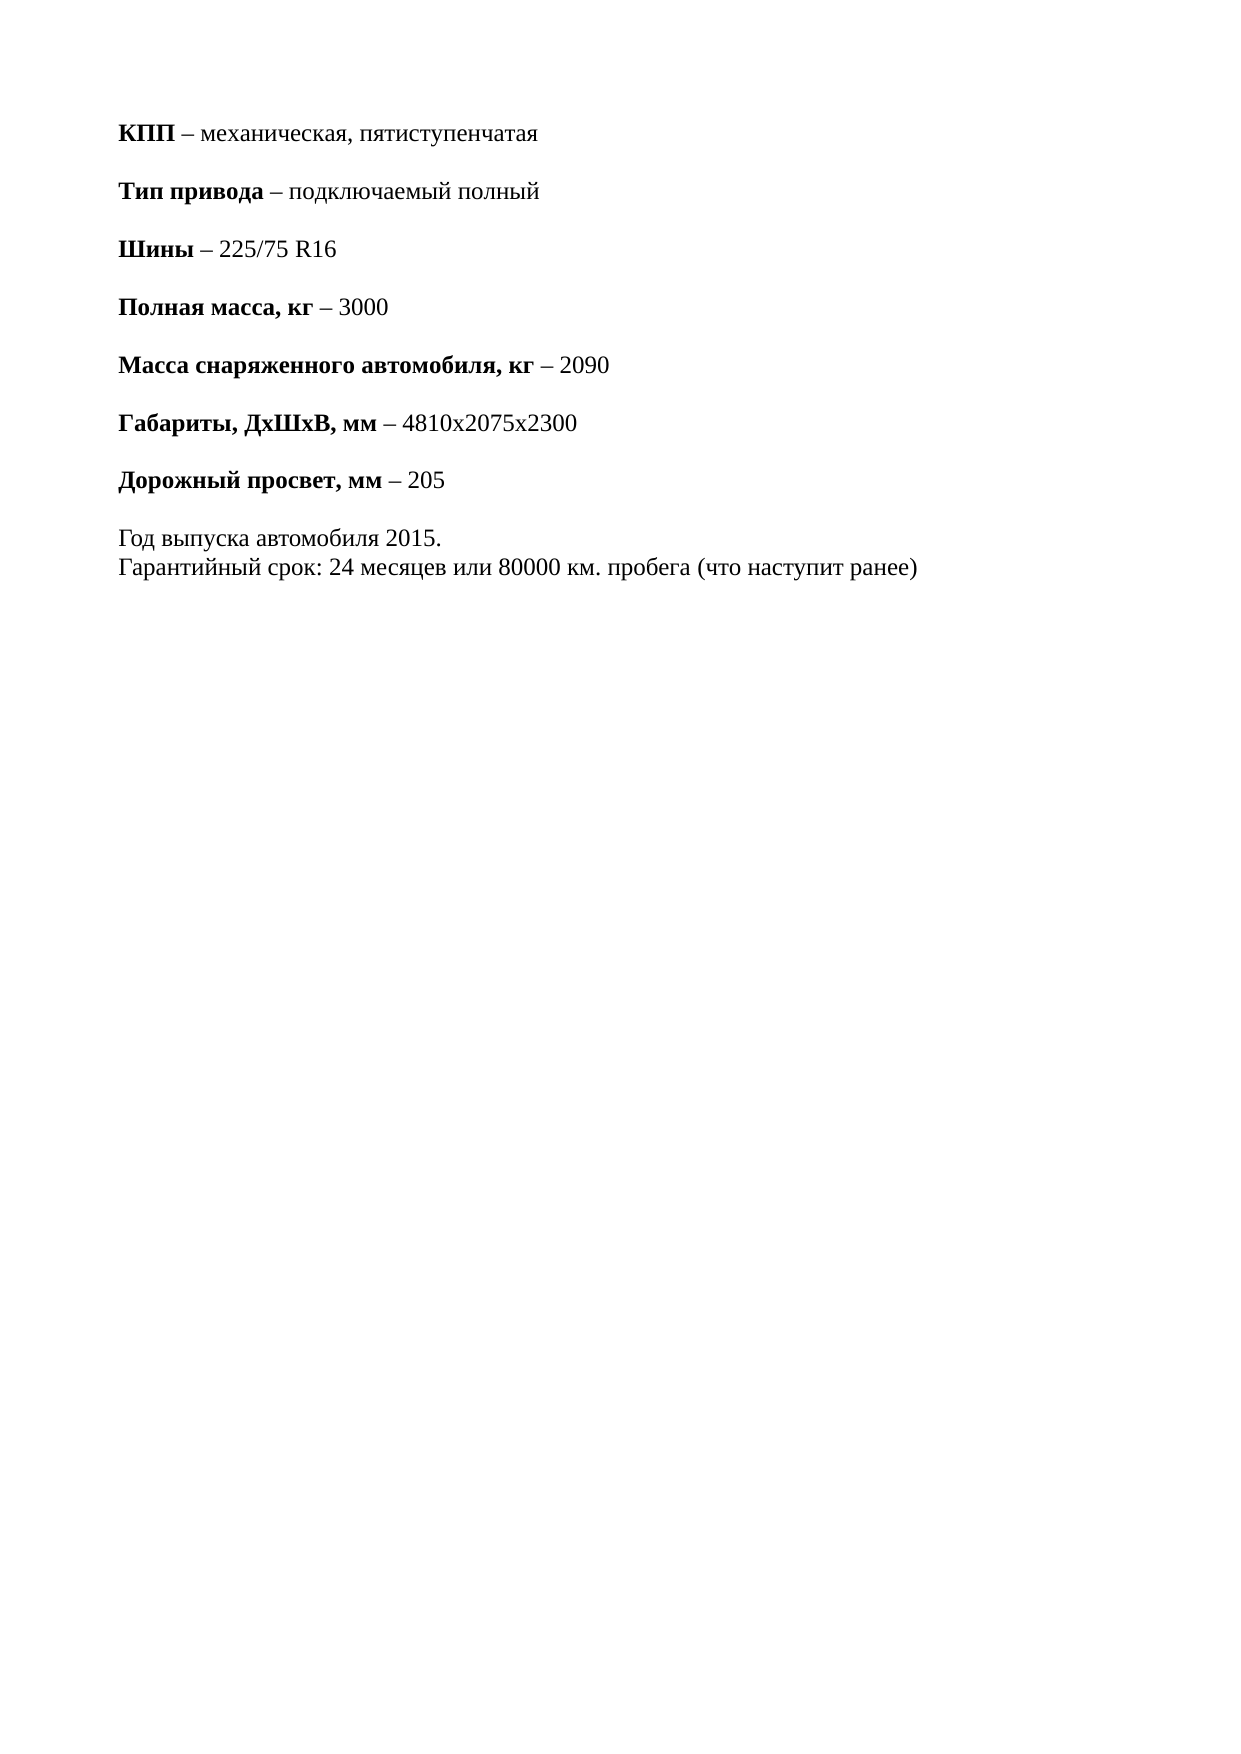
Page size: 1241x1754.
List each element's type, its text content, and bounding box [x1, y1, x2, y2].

text Год выпуска автомобиля 2015. [118, 523, 1122, 552]
text Шины – 225/75 R16 [118, 234, 1122, 263]
text Тип привода – подключаемый полный [118, 176, 1122, 205]
text Габариты, ДхШхВ, мм – 4810х2075х2300 [118, 408, 1122, 436]
text Масса снаряженного автомобиля, кг – 2090 [118, 350, 1122, 378]
text Гарантийный срок: 24 месяцев или 80000 км. пробега (что наступит ранее) [118, 552, 1122, 581]
text КПП – механическая, пятиступенчатая [118, 118, 1122, 147]
text Полная масса, кг – 3000 [118, 292, 1122, 321]
text Дорожный просвет, мм – 205 [118, 466, 1122, 494]
